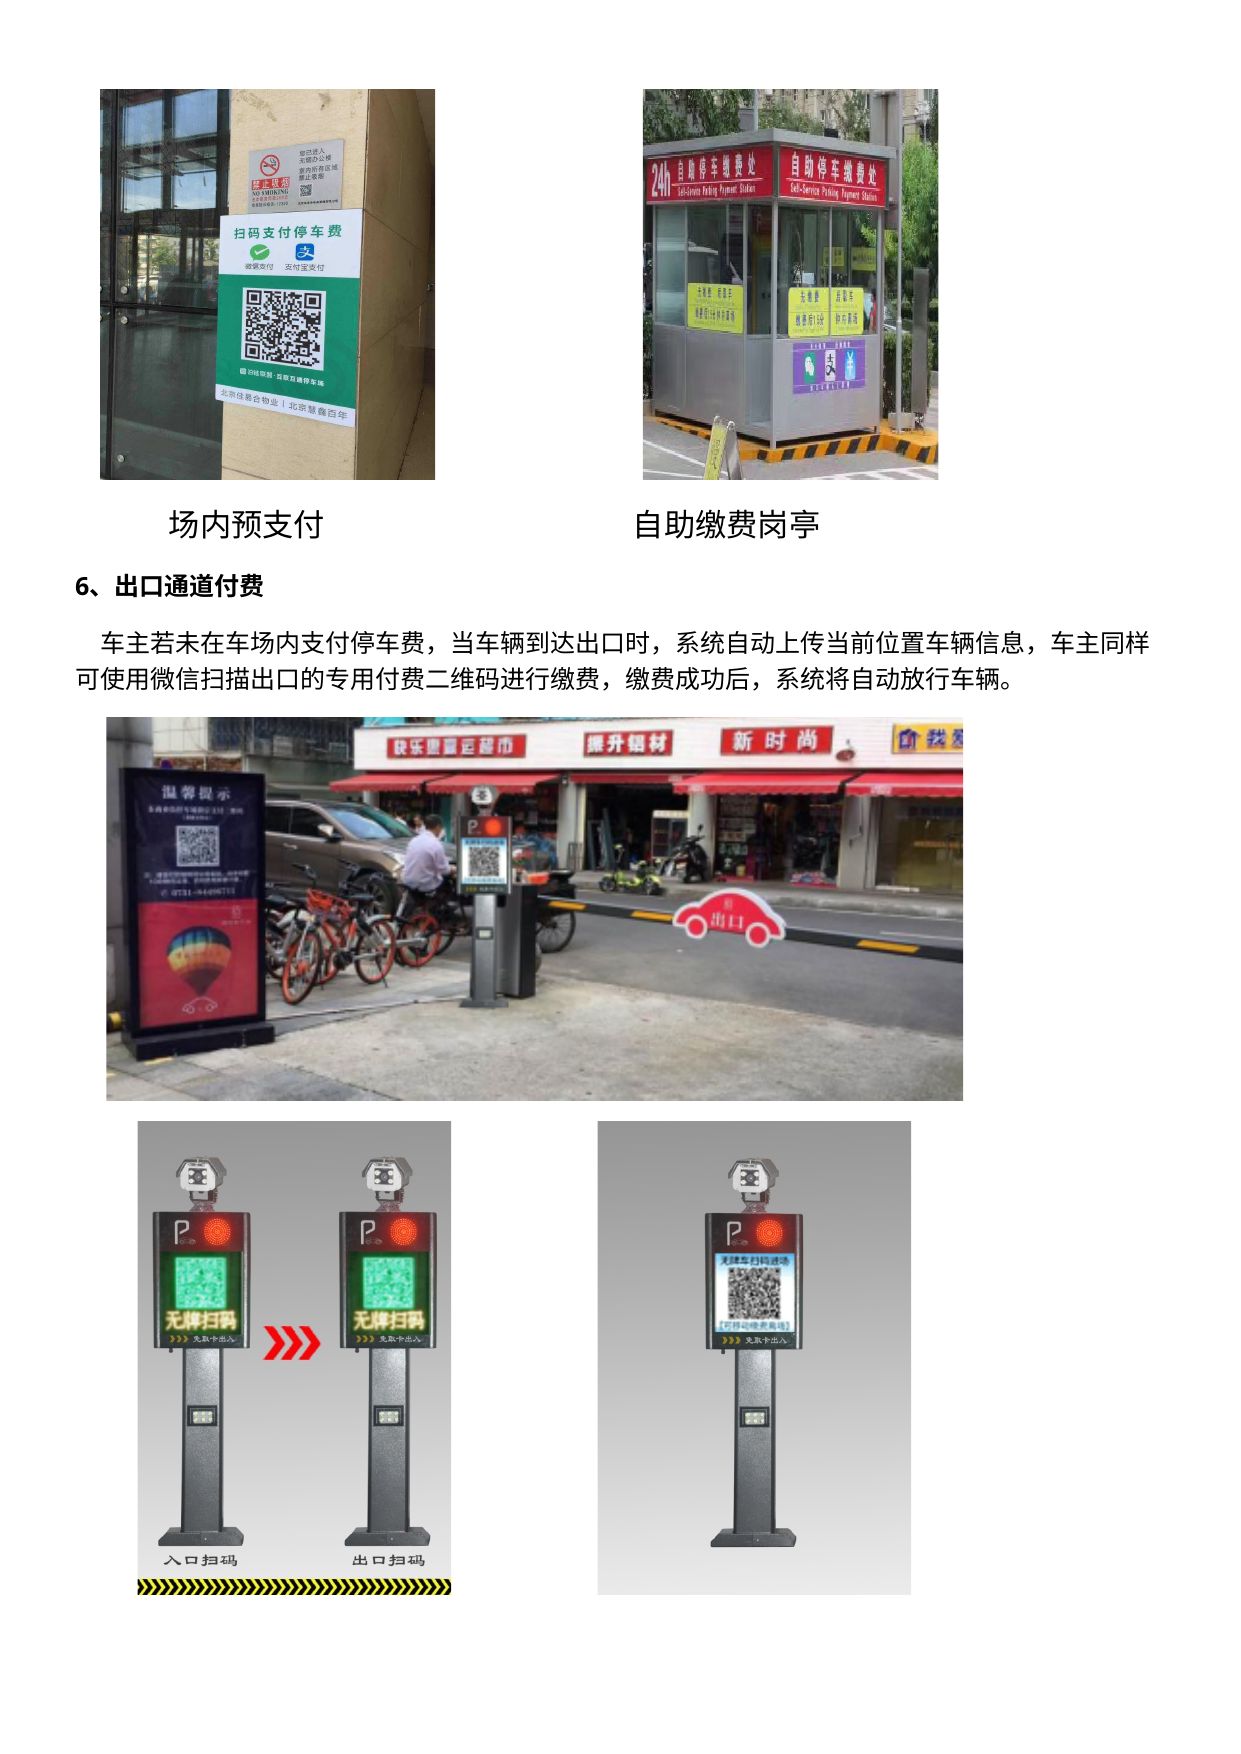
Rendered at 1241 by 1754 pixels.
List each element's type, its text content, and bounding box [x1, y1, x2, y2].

picture [100, 89, 436, 480]
picture [597, 1121, 912, 1595]
picture [106, 717, 964, 1101]
text 6、出口通道付费 [75, 567, 1165, 603]
text 场内预支付 自助缴费岗亭 [75, 501, 1165, 546]
picture [642, 89, 939, 480]
picture [137, 1121, 452, 1595]
text 车主若未在车场内支付停车费，当车辆到达出口时，系统自动上传当前位置车辆信息，车主同样可使用微信扫描出口的专用付费二维码进行缴费，缴费成功后，系统将自动放行车辆。 [75, 624, 1165, 696]
